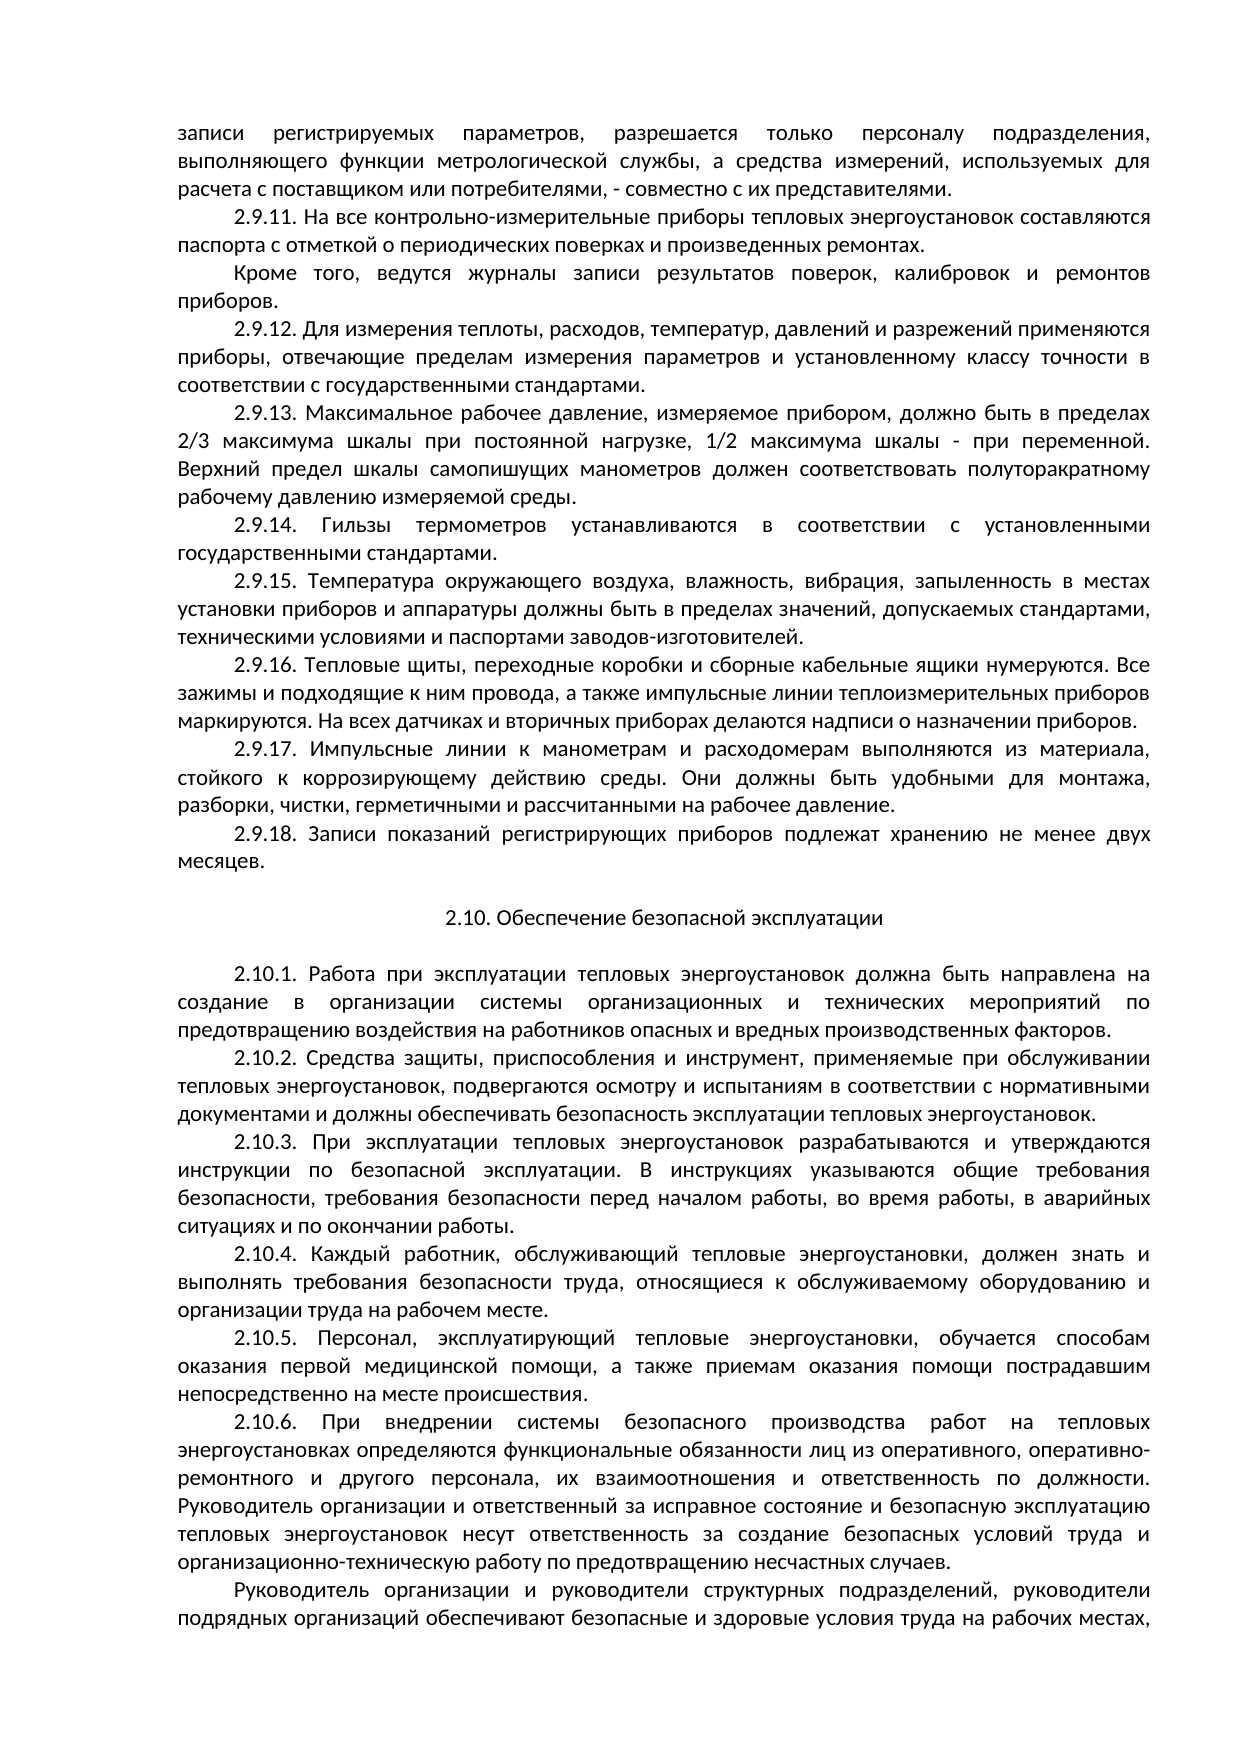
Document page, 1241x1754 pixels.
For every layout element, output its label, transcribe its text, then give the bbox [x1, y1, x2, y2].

text 2.10.3. При эксплуатации тепловых энергоустановок разрабатываются и утверждаются инструкции по безопасной эксплуатации. В инструкциях указываются общие требования безопасности, требования безопасности перед началом работы, во время работы, в аварийных ситуациях и по окончании работы. [177, 1127, 1152, 1239]
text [177, 1575, 1152, 1631]
text 2.9.15. Температура окружающего воздуха, влажность, вибрация, запыленность в местах установки приборов и аппаратуры должны быть в пределах значений, допускаемых стандартами, техническими условиями и паспортами заводов-изготовителей. [177, 566, 1152, 651]
text Кроме того, ведутся журналы записи результатов поверок, калибровок и ремонтов приборов. [177, 258, 1152, 314]
text 2.9.14. Гильзы термометров устанавливаются в соответствии с установленными государственными стандартами. [177, 510, 1152, 566]
text 2.10. Обеспечение безопасной эксплуатации [177, 903, 1152, 931]
text 2.9.12. Для измерения теплоты, расходов, температур, давлений и разрежений применяются приборы, отвечающие пределам измерения параметров и установленному классу точности в соответствии с государственными стандартами. [177, 314, 1152, 398]
text 2.9.16. Тепловые щиты, переходные коробки и сборные кабельные ящики нумеруются. Все зажимы и подходящие к ним провода, а также импульсные линии теплоизмерительных приборов маркируются. На всех датчиках и вторичных приборах делаются надписи о назначении приборов. [177, 651, 1152, 734]
text 2.9.18. Записи показаний регистрирующих приборов подлежат хранению не менее двух месяцев. [177, 819, 1152, 875]
text 2.9.13. Максимальное рабочее давление, измеряемое прибором, должно быть в пределах 2/3 максимума шкалы при постоянной нагрузке, 1/2 максимума шкалы - при переменной. Верхний предел шкалы самопишущих манометров должен соответствовать полуторакратному рабочему давлению измеряемой среды. [177, 398, 1152, 510]
text 2.10.2. Средства защиты, приспособления и инструмент, применяемые при обслуживании тепловых энергоустановок, подвергаются осмотру и испытаниям в соответствии с нормативными документами и должны обеспечивать безопасность эксплуатации тепловых энергоустановок. [177, 1043, 1152, 1127]
text 2.10.5. Персонал, эксплуатирующий тепловые энергоустановки, обучается способам оказания первой медицинской помощи, а также приемам оказания помощи пострадавшим непосредственно на месте происшествия. [177, 1323, 1152, 1407]
text 2.9.17. Импульсные линии к манометрам и расходомерам выполняются из материала, стойкого к коррозирующему действию среды. Они должны быть удобными для монтажа, разборки, чистки, герметичными и рассчитанными на рабочее давление. [177, 734, 1152, 819]
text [177, 118, 1152, 202]
text 2.10.6. При внедрении системы безопасного производства работ на тепловых энергоустановках определяются функциональные обязанности лиц из оперативного, оперативно-ремонтного и другого персонала, их взаимоотношения и ответственность по должности. Руководитель организации и ответственный за исправное состояние и безопасную эксплуатацию тепловых энергоустановок несут ответственность за создание безопасных условий труда и организационно-техническую работу по предотвращению несчастных случаев. [177, 1407, 1152, 1575]
text 2.10.1. Работа при эксплуатации тепловых энергоустановок должна быть направлена на создание в организации системы организационных и технических мероприятий по предотвращению воздействия на работников опасных и вредных производственных факторов. [177, 959, 1152, 1043]
text 2.10.4. Каждый работник, обслуживающий тепловые энергоустановки, должен знать и выполнять требования безопасности труда, относящиеся к обслуживаемому оборудованию и организации труда на рабочем месте. [177, 1239, 1152, 1323]
text 2.9.11. На все контрольно-измерительные приборы тепловых энергоустановок составляются паспорта с отметкой о периодических поверках и произведенных ремонтах. [177, 202, 1152, 258]
